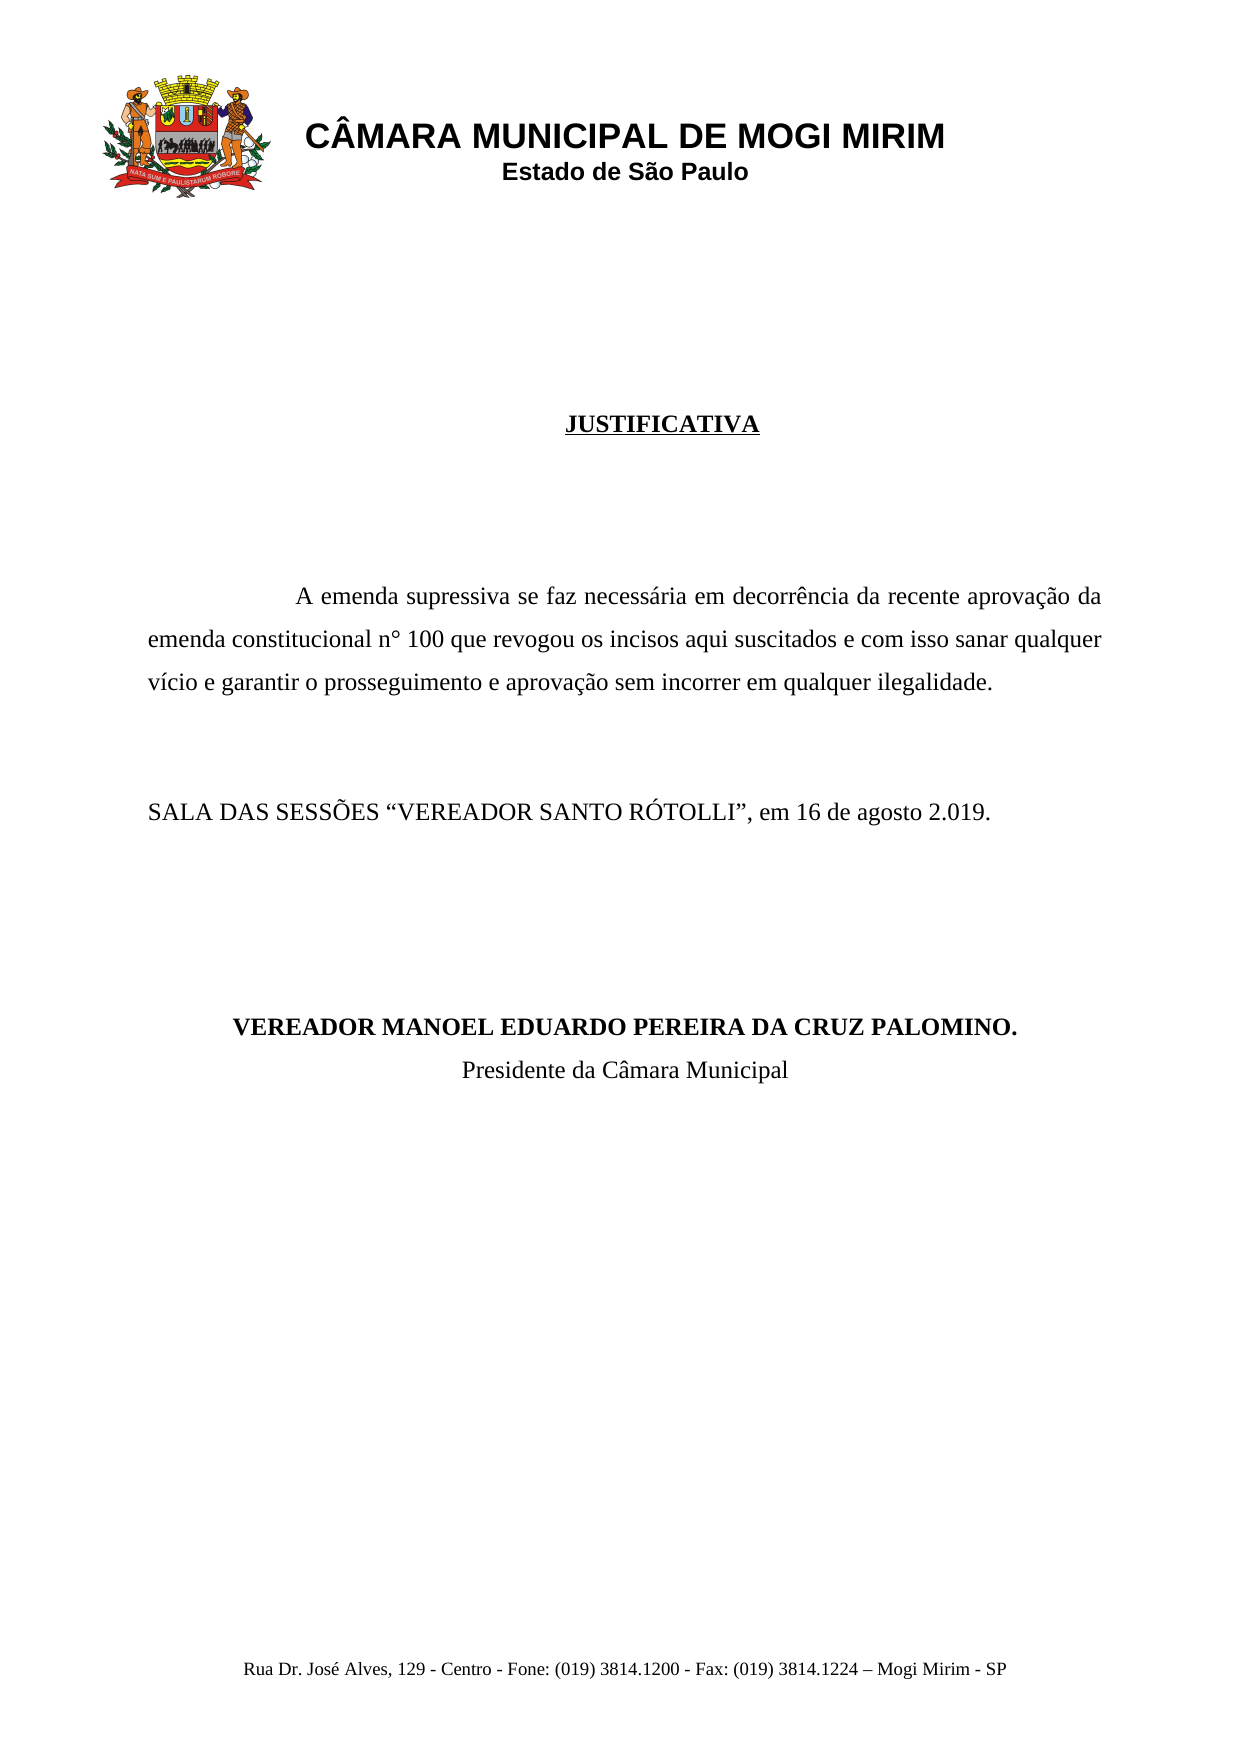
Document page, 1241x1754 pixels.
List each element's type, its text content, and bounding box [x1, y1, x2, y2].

picture [101, 75, 272, 198]
text Presidente da Câmara Municipal [148, 1056, 1103, 1084]
text A emenda supressiva se faz necessária em decorrência da recente aprovação da emenda constitucional n° 100 que revogou os incisos aqui suscitados e com isso sanar qualquer vício e garantir o prosseguimento e aprovação sem incorrer em qualquer ilegalidade. [148, 581, 1103, 696]
text SALA DAS SESSÕES “VEREADOR SANTO RÓTOLLI”, em 16 de agosto 2.019. [148, 797, 1103, 826]
text VEREADOR MANOEL EDUARDO PEREIRA DA CRUZ PALOMINO. [148, 1012, 1103, 1041]
text JUSTIFICATIVA [148, 409, 1103, 437]
